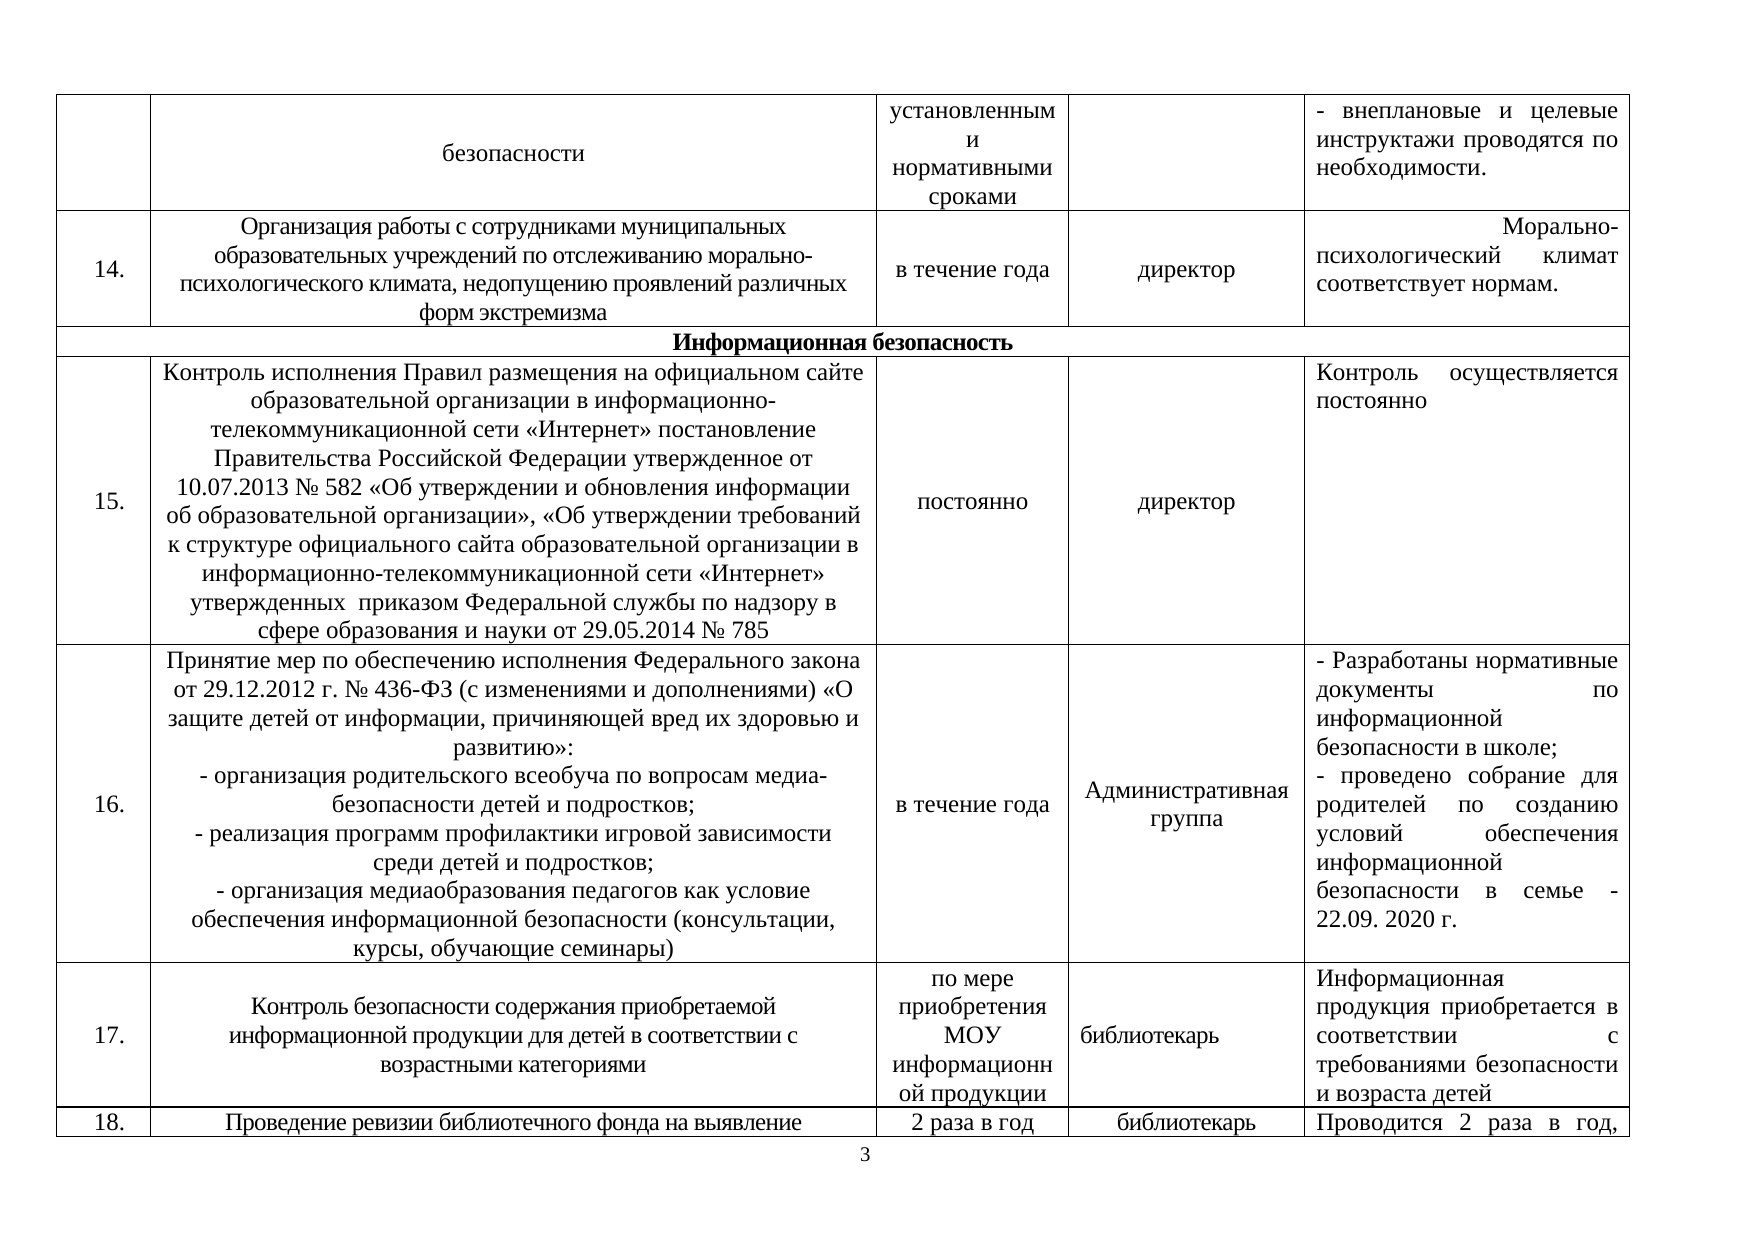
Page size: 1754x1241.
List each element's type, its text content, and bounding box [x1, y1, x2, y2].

table_cell Контроль осуществляется постоянно [1305, 357, 1629, 644]
table_cell библиотекарь [1069, 1108, 1304, 1136]
table_cell в течение года [877, 211, 1068, 326]
table_cell Административная группа [1069, 645, 1304, 962]
table_cell по мере приобретения МОУ информационной продукции [877, 963, 1068, 1106]
table_cell Принятие мер по обеспечению исполнения Федерального закона от 29.12.2012 г. № 436-ФЗ (с изменениями и дополнениями) «О защите детей от информации, причиняющей вред их здоровью и развитию»: - организация родительского всеобуча по вопросам медиа-безопасности детей и подростков; - реализация программ профилактики игровой зависимости среди детей и подростков; - организация медиаобразования педагогов как условие обеспечения информационной безопасности (консультации, курсы, обучающие семинары) [151, 645, 876, 962]
table_cell [57, 645, 150, 962]
table_cell Организация работы с сотрудниками муниципальных образовательных учреждений по отслеживанию морально-психологического климата, недопущению проявлений различных форм экстремизма [151, 211, 876, 326]
table_cell постоянно [877, 357, 1068, 644]
table_cell Контроль безопасности содержания приобретаемой информационной продукции для детей в соответствии с возрастными категориями [151, 963, 876, 1106]
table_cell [151, 1108, 876, 1136]
table_cell 2 раза в год [877, 1108, 1068, 1136]
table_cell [877, 95, 1068, 210]
table_cell Информационная безопасность [57, 327, 1629, 356]
table_cell [57, 963, 150, 1106]
table_cell [57, 211, 150, 326]
table_cell директор [1069, 211, 1304, 326]
table_cell - Разработаны нормативные документы по информационной безопасности в школе; - проведено собрание для родителей по созданию условий обеспечения информационной безопасности в семье - 22.09. 2020 г. [1305, 645, 1629, 962]
table_cell [57, 95, 150, 210]
table_cell Морально-психологический климат соответствует нормам. [1305, 211, 1629, 326]
table_cell [57, 1108, 150, 1136]
table_cell [57, 357, 150, 644]
table_cell в течение года [877, 645, 1068, 962]
table_cell директор [1069, 357, 1304, 644]
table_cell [151, 95, 876, 210]
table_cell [1305, 95, 1629, 210]
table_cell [1069, 95, 1304, 210]
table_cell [1305, 1108, 1629, 1136]
table_cell Контроль исполнения Правил размещения на официальном сайте образовательной организации в информационно-телекоммуникационной сети «Интернет» постановление Правительства Российской Федерации утвержденное от 10.07.2013 № 582 «Об утверждении и обновления информации об образовательной организации», «Об утверждении требований к структуре официального сайта образовательной организации в информационно-телекоммуникационной сети «Интернет» утвержденных приказом Федеральной службы по надзору в сфере образования и науки от 29.05.2014 № 785 [151, 357, 876, 644]
table_cell Информационная продукция приобретается в соответствии с требованиями безопасности и возраста детей [1305, 963, 1629, 1106]
table_cell библиотекарь [1069, 963, 1304, 1106]
